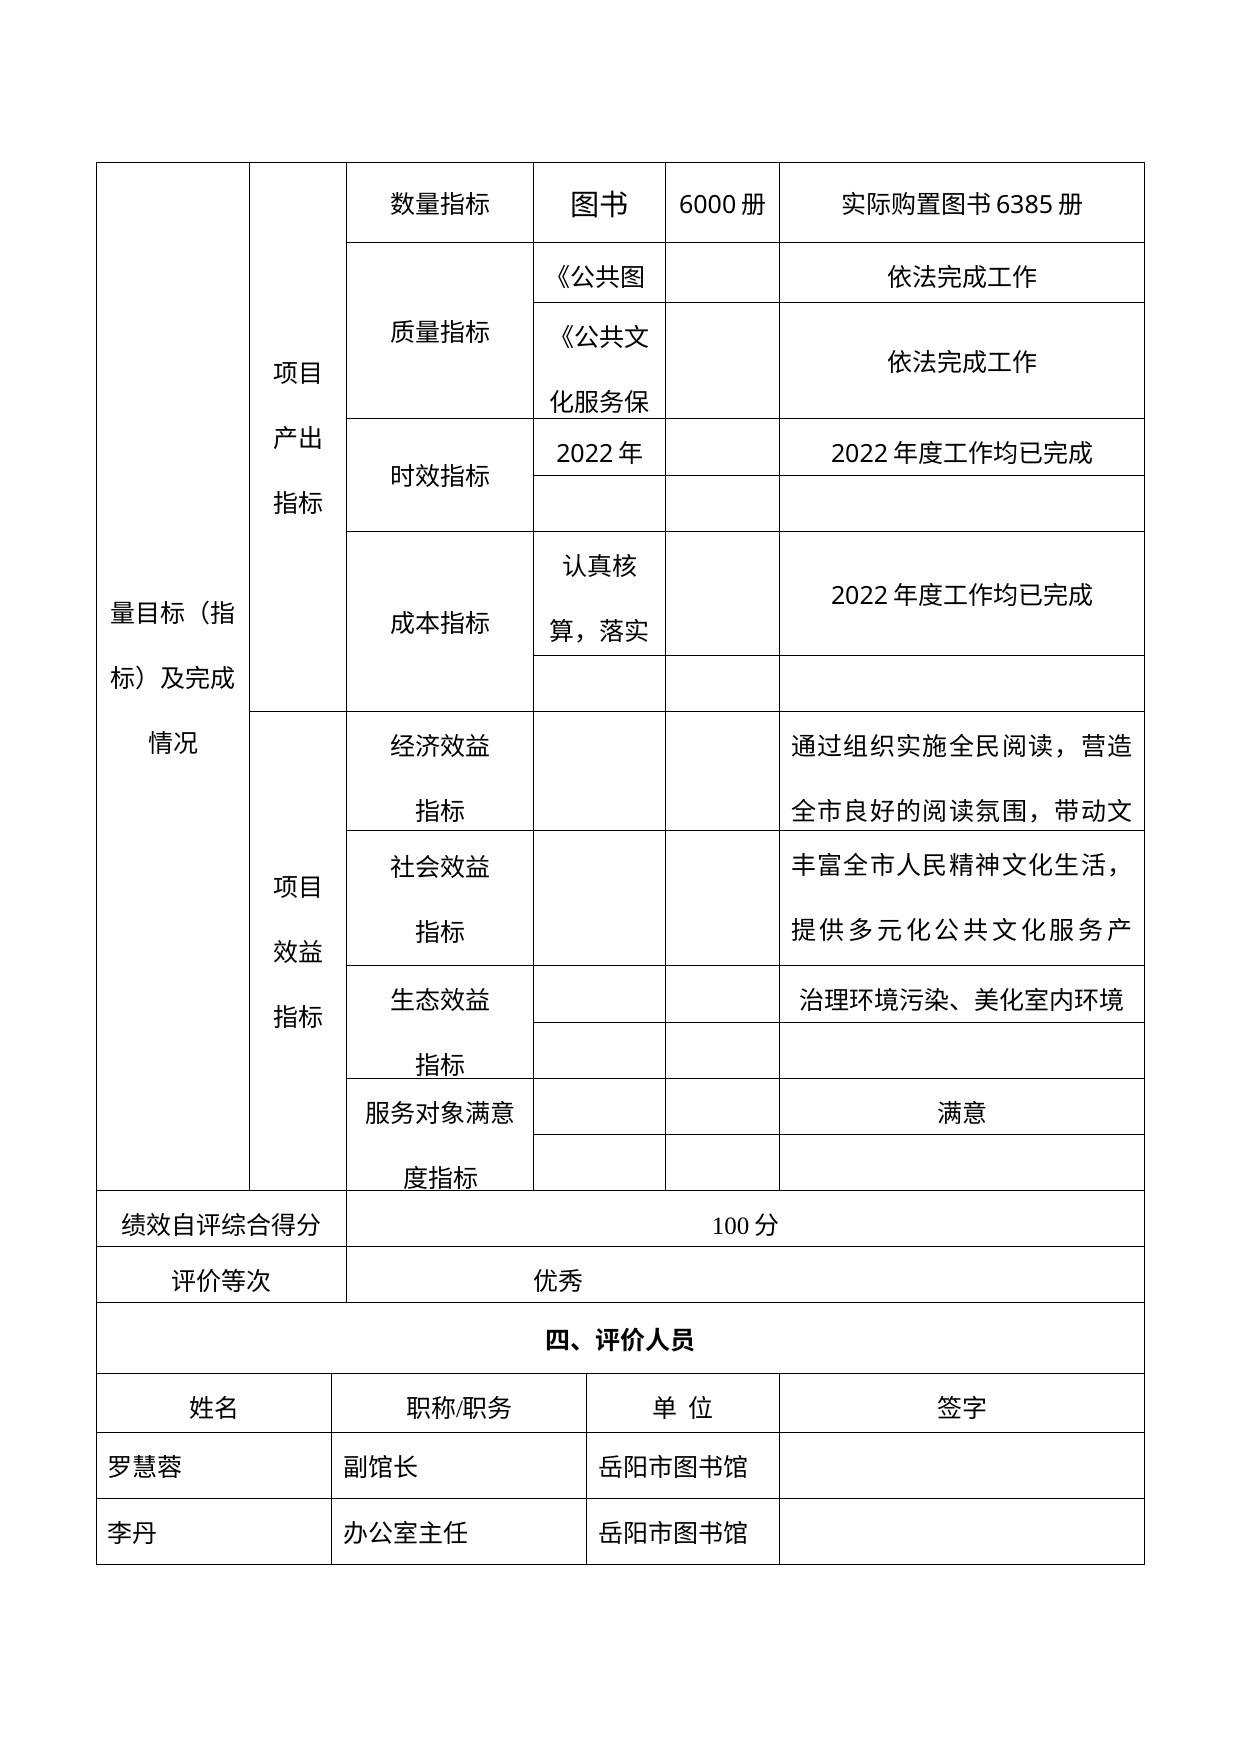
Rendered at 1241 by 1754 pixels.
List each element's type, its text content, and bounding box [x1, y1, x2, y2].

table_cell 时效指标 [347, 419, 533, 531]
table_cell [534, 1023, 665, 1078]
table_cell 2022年度工作均已完成 [780, 532, 1144, 655]
table_cell 绩效自评综合得分 [97, 1191, 346, 1246]
table_cell 质量指标 [347, 243, 533, 418]
table_cell [666, 303, 779, 418]
table_cell [666, 1079, 779, 1134]
table_cell 副馆长 [332, 1433, 586, 1498]
table_cell [666, 831, 779, 965]
table_cell 《公共文化服务保障法》 [534, 303, 665, 418]
table_cell 罗慧蓉 [97, 1433, 331, 1498]
table_cell [666, 1135, 779, 1190]
table_cell 满意 [780, 1079, 1144, 1134]
table_cell 岳阳市图书馆 [587, 1499, 779, 1564]
table_cell 签字 [780, 1374, 1144, 1432]
table_cell 单 位 [587, 1374, 779, 1432]
table_cell [780, 476, 1144, 531]
table_cell 四、评价人员 [97, 1303, 1144, 1373]
table_cell [666, 1023, 779, 1078]
table_cell [780, 656, 1144, 711]
table_cell 实际购置图书6385册 [780, 163, 1144, 242]
table_cell [534, 1135, 665, 1190]
table_cell [780, 1023, 1144, 1078]
table_cell 认真核算，落实相关规定 [534, 532, 665, 655]
table_cell 通过组织实施全民阅读，营造全市良好的阅读氛围，带动文化事业发展. [780, 712, 1144, 830]
table_cell 依法完成工作 [780, 303, 1144, 418]
table_cell 办公室主任 [332, 1499, 586, 1564]
table_cell 项目绩效定量目标（指标）及完成情况 [97, 163, 249, 1190]
table_cell [534, 712, 665, 830]
table_cell 李丹 [97, 1499, 331, 1564]
table_cell [534, 656, 665, 711]
table_cell [534, 966, 665, 1022]
table_cell 6000册 [666, 163, 779, 242]
table_cell [666, 532, 779, 655]
table_cell [534, 476, 665, 531]
table_cell [666, 712, 779, 830]
table_cell 优秀 [347, 1247, 1144, 1302]
table_cell 社会效益 指标 [347, 831, 533, 965]
table_cell 生态效益 指标 [347, 966, 533, 1078]
table_cell 项目效益指标 [250, 712, 346, 1190]
table_cell 依法完成工作 [780, 243, 1144, 302]
table_cell [666, 419, 779, 474]
table_cell 图书 [534, 163, 665, 242]
table_cell 2022年度工作均已完成 [780, 419, 1144, 474]
table_cell 姓名 [97, 1374, 331, 1432]
table_cell [780, 1135, 1144, 1190]
table_cell 评价等次 [97, 1247, 346, 1302]
table_cell [666, 476, 779, 531]
table_cell 成本指标 [347, 532, 533, 711]
table_cell [534, 1079, 665, 1134]
table_cell 职称/职务 [332, 1374, 586, 1432]
table_cell [780, 1499, 1144, 1564]
table_cell [666, 966, 779, 1022]
table_cell 数量指标 [347, 163, 533, 242]
table_cell [534, 831, 665, 965]
table_cell [780, 1433, 1144, 1498]
table_cell 《公共图书馆法》 [534, 243, 665, 302]
table_cell [666, 656, 779, 711]
table_cell 项目产出指标 [250, 163, 346, 711]
table_cell 岳阳市图书馆 [587, 1433, 779, 1498]
table_cell 丰富全市人民精神文化生活，提供多元化公共文化服务产品；组织实施读书活动实现社会效益和经济效益相统一。 [780, 831, 1144, 965]
table_cell 2022年度 [534, 419, 665, 474]
table_cell 100分 [347, 1191, 1144, 1246]
table_cell 经济效益 指标 [347, 712, 533, 830]
table_cell [666, 243, 779, 302]
table_cell 治理环境污染、美化室内环境 [780, 966, 1144, 1022]
table_cell 服务对象满意度指标 [347, 1079, 533, 1190]
